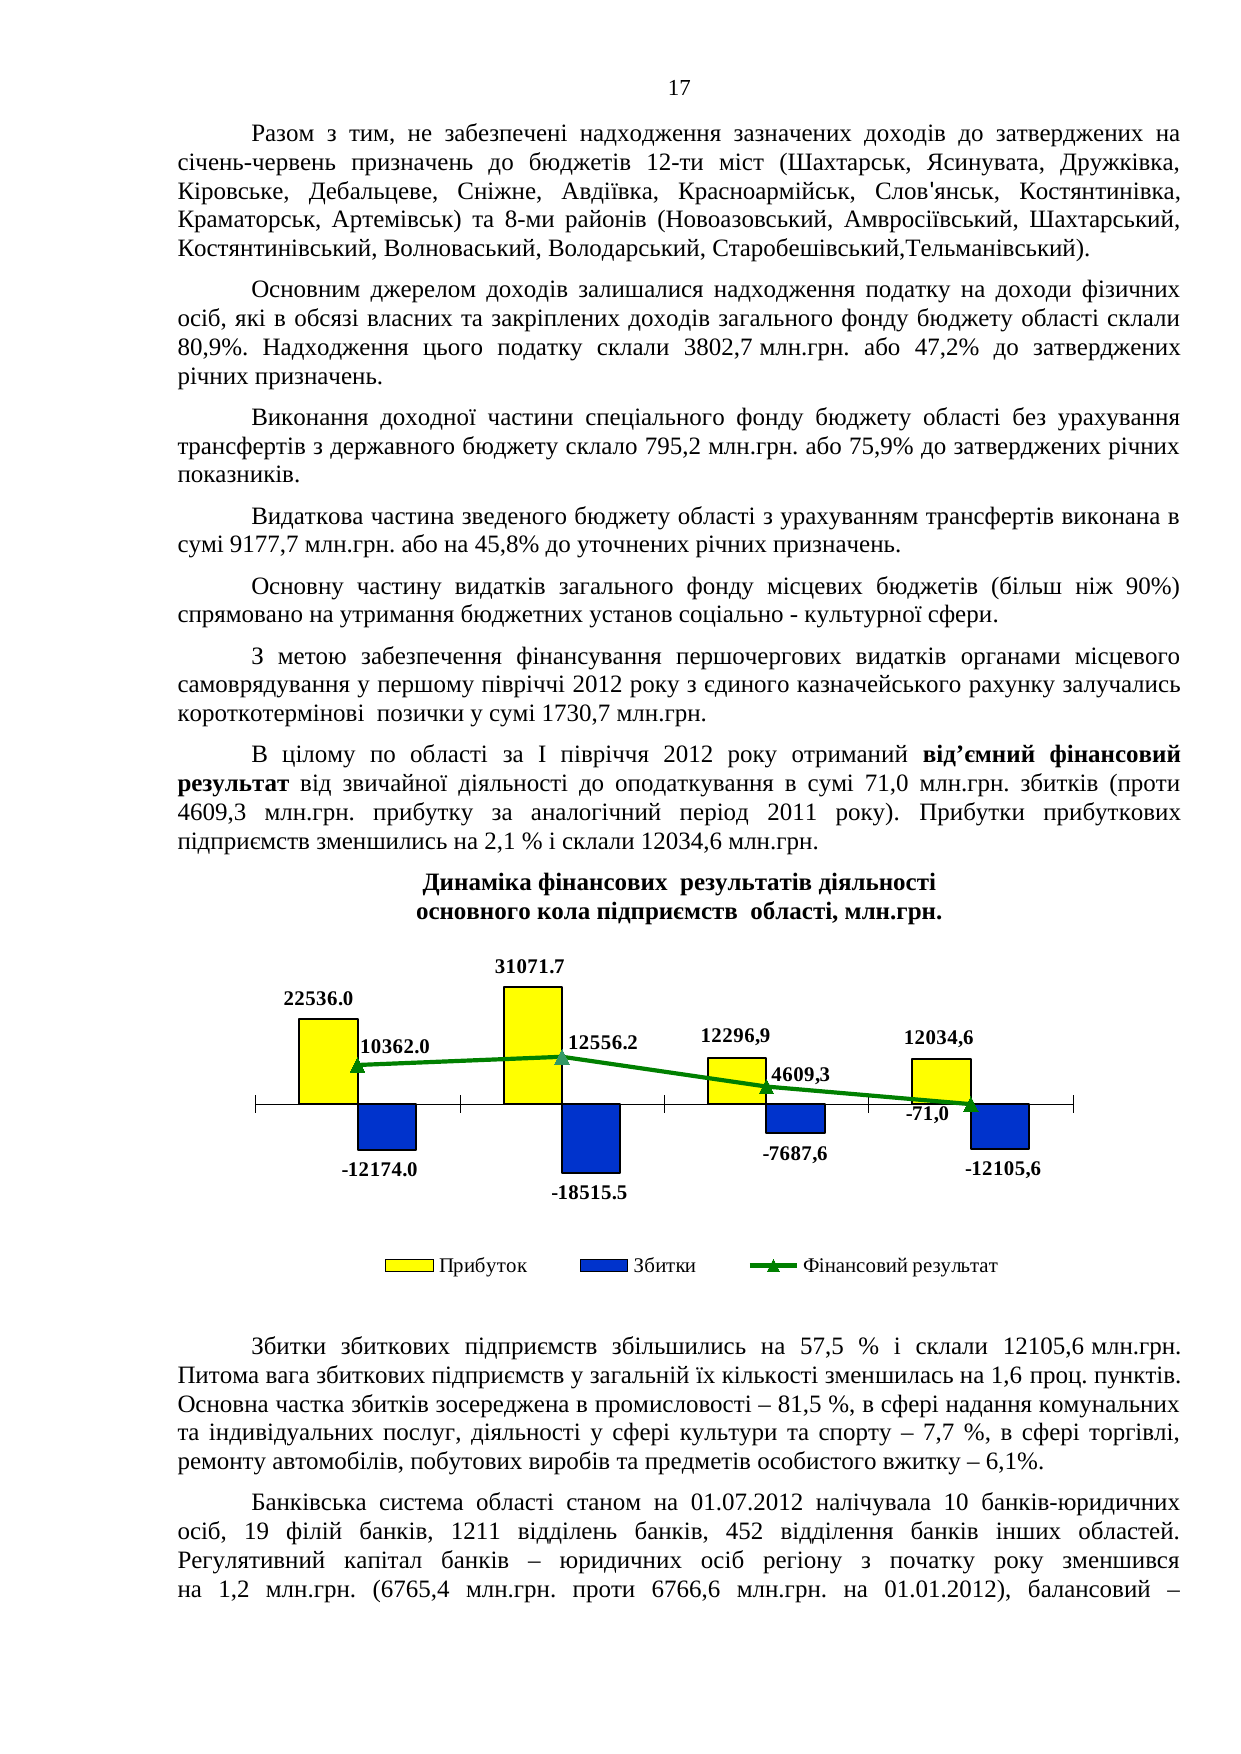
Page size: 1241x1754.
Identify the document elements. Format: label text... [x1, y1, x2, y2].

text З метою забезпечення фінансування першочергових видатків органами місцевого самоврядування у першому півріччі 2012 року з єдиного казначейського рахунку залучались короткотермінові позички у сумі 1730,7 млн.грн. [177, 641, 1181, 727]
table_header Динаміка фінансових результатів діяльності основного кола підприємств області, млн.грн. [166, 867, 1192, 924]
text Основним джерелом доходів залишалися надходження податку на доходи фізичних осіб, які в обсязі власних та закріплених доходів загального фонду бюджету області склали 80,9%. Надходження цього податку склали 3802,7 млн.грн. або 47,2% до затверджених річних призначень. [177, 274, 1181, 389]
text В цілому по області за I півріччя 2012 року отриманий від’ємний фінансовий результат від звичайної діяльності до оподаткування в сумі 71,0 млн.грн. збитків (проти 4609,3 млн.грн. прибутку за аналогічний період 2011 року). Прибутки прибуткових підприємств зменшились на 2,1 % і склали 12034,6 млн.грн. [177, 739, 1181, 854]
text Видаткова частина зведеного бюджету області з урахуванням трансфертів виконана в сумі 9177,7 млн.грн. або на 45,8% до уточнених річних призначень. [177, 501, 1181, 558]
table_cell [166, 925, 1192, 1319]
text Виконання доходної частини спеціального фонду бюджету області без урахування трансфертів з державного бюджету склало 795,2 млн.грн. або 75,9% до затверджених річних показників. [177, 402, 1181, 488]
text Збитки збиткових підприємств збільшились на 57,5 % і склали 12105,6 млн.грн. Питома вага збиткових підприємств у загальній їх кількості зменшилась на 1,6 проц. пунктів. Основна частка збитків зосереджена в промисловості – 81,5 %, в сфері надання комунальних та індивідуальних послуг, діяльності у сфері культури та спорту – 7,7 %, в сфері торгівлі, ремонту автомобілів, побутових виробів та предметів особистого вжитку – 6,1%. [177, 1331, 1181, 1475]
text Разом з тим, не забезпечені надходження зазначених доходів до затверджених на січень-червень призначень до бюджетів 12-ти міст (Шахтарськ, Ясинувата, Дружківка, Кіровське, Дебальцеве, Сніжне, Авдіївка, Красноармійськ, Слов'янськ, Костянтинівка, Краматорськ, Артемівськ) та 8-ми районів (Новоазовський, Амвросіївський, Шахтарський, Костянтинівський, Волноваський, Володарський, Старобешівський,Тельманівський). [177, 118, 1181, 262]
text Основну частину видатків загального фонду місцевих бюджетів (більш ніж 90%) спрямовано на утримання бюджетних установ соціально - культурної сфери. [177, 571, 1181, 628]
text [177, 1487, 1181, 1602]
